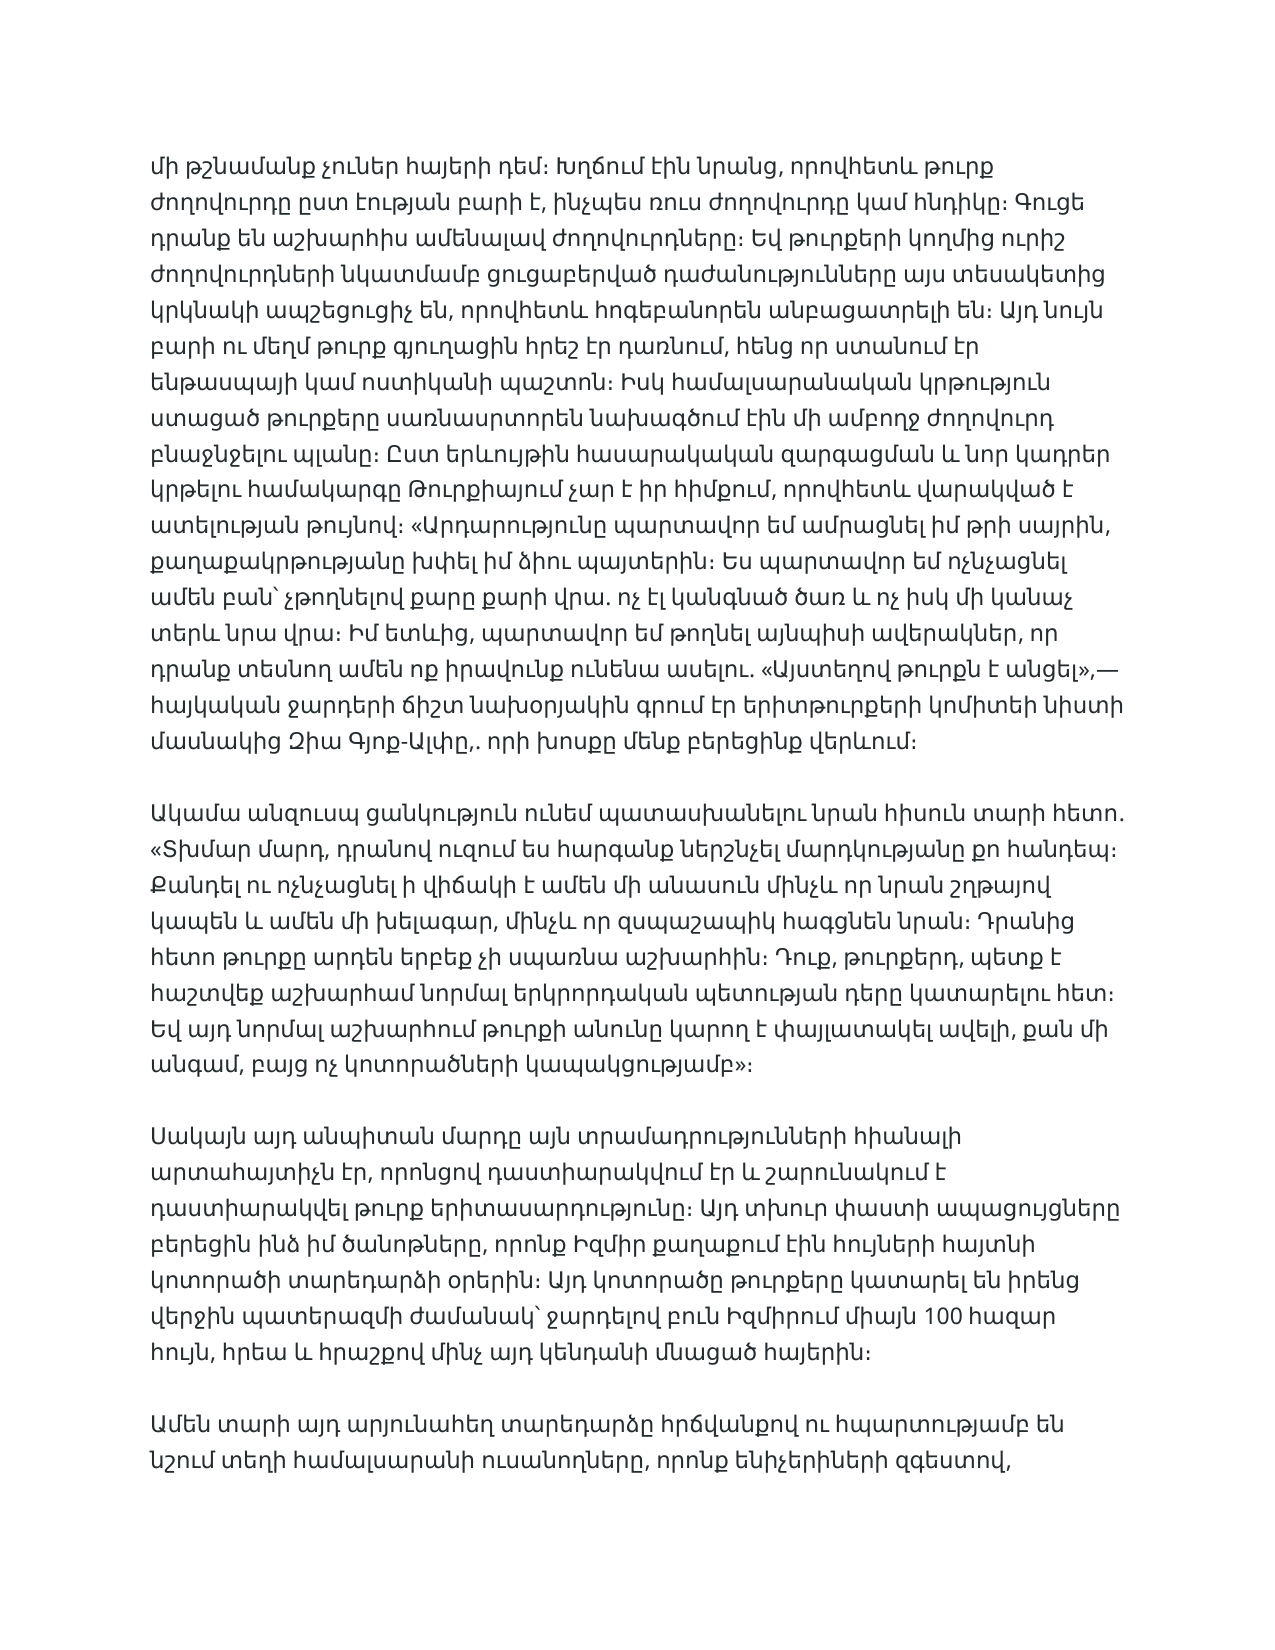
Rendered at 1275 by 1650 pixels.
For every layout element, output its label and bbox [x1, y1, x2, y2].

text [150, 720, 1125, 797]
text [150, 150, 1125, 689]
text [150, 828, 1125, 1475]
